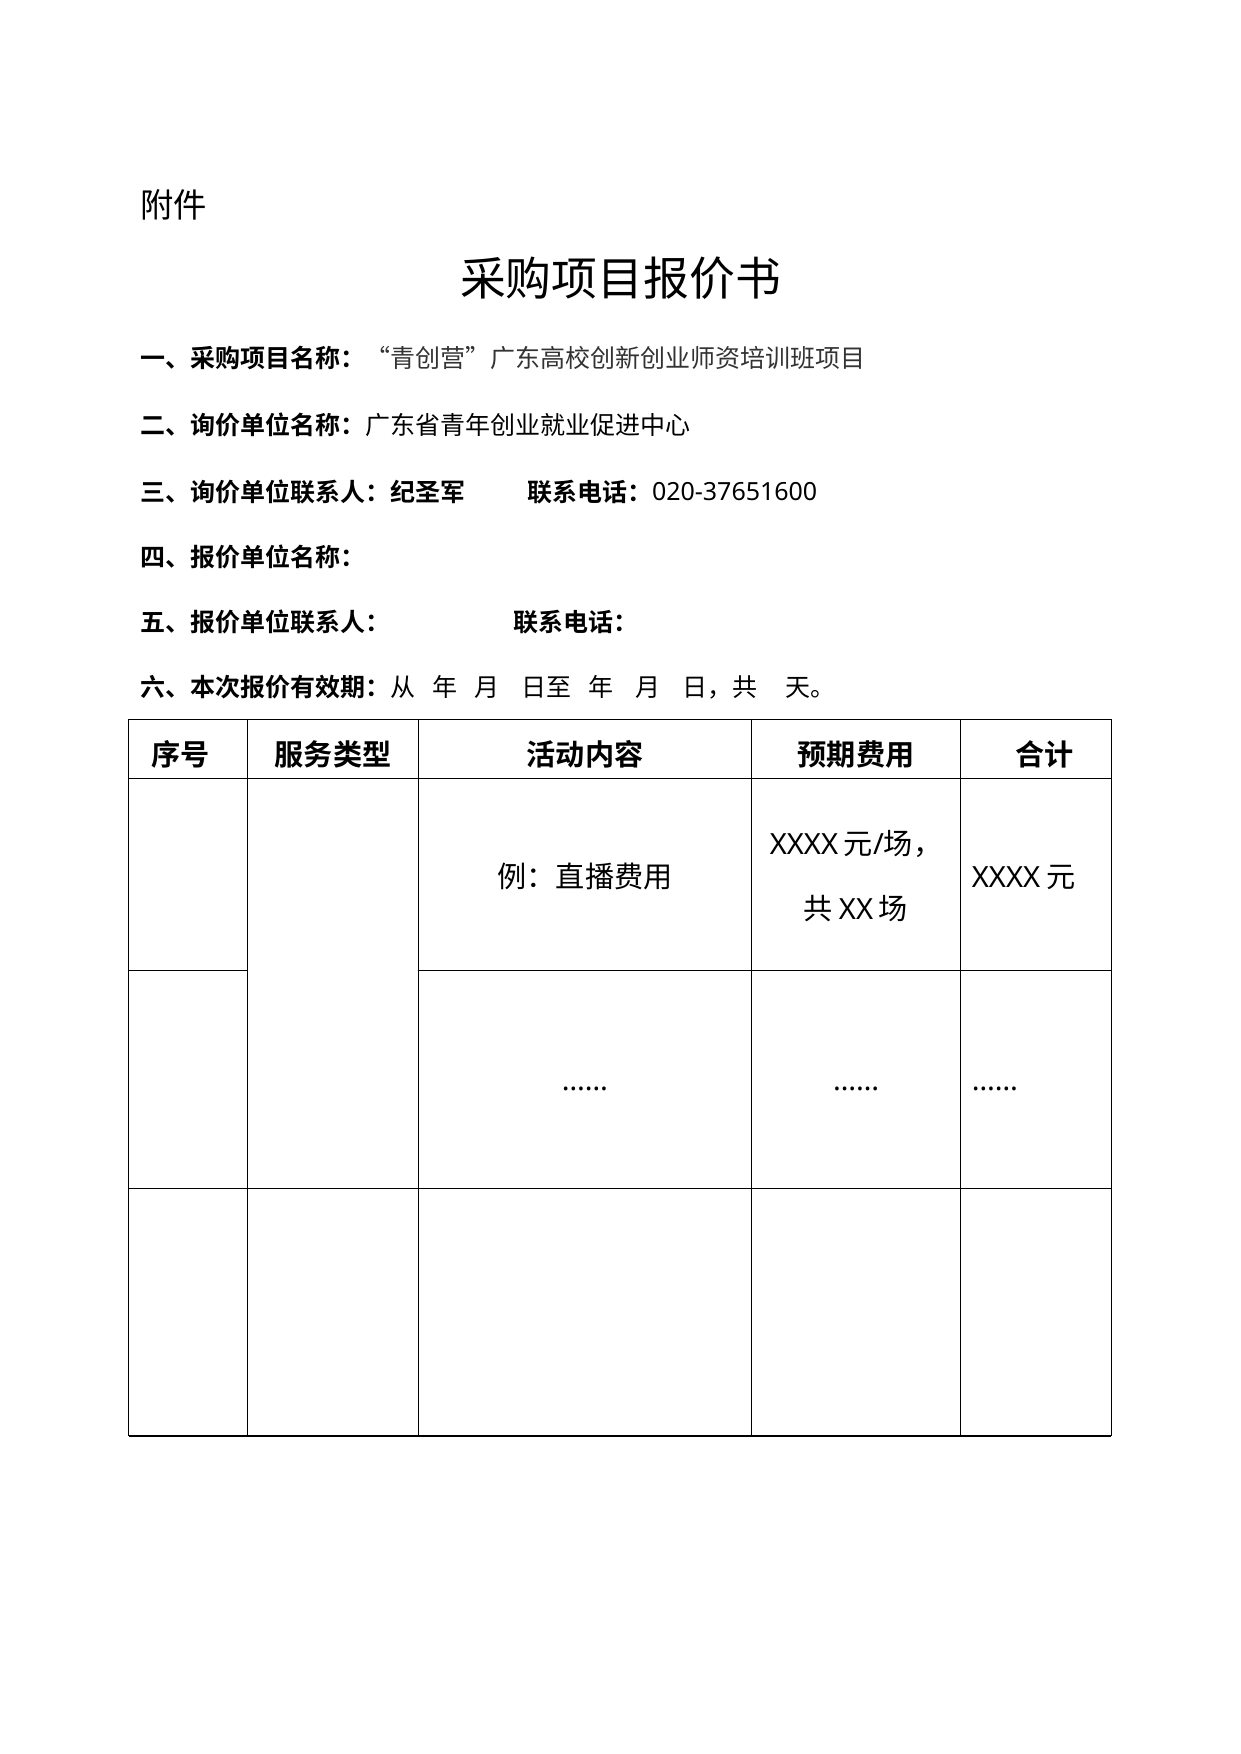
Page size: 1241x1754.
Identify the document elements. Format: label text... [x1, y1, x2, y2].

table_cell [248, 779, 418, 1188]
table_cell [248, 1189, 418, 1435]
table_cell 四、报价单位名称： [129, 523, 1111, 588]
table_cell 六、本次报价有效期：从 年 月 日至 年 月 日，共 天。 [129, 653, 1111, 719]
table_cell 一、采购项目名称：“青创营”广东高校创新创业师资培训班项目 [129, 325, 1111, 389]
table_cell 二、询价单位名称：广东省青年创业就业促进中心 [129, 390, 1111, 458]
table_cell 三、询价单位联系人：纪圣军 联系电话：020-37651600 [129, 458, 1111, 523]
table_header 附件 [129, 162, 1111, 227]
table_cell [961, 1189, 1111, 1435]
table_cell [961, 971, 1111, 1188]
table_cell [248, 720, 418, 778]
table_cell [752, 720, 960, 778]
table_cell [129, 1189, 247, 1435]
table_cell [419, 779, 751, 970]
table_cell 采购项目报价书 [129, 227, 1111, 324]
table_cell [752, 779, 960, 970]
table_cell 五、报价单位联系人： 联系电话： [129, 588, 1111, 653]
table_cell [961, 720, 1111, 778]
table_cell [419, 971, 751, 1188]
table_cell [752, 971, 960, 1188]
table_cell [419, 1189, 751, 1435]
table_cell [129, 779, 247, 970]
table_cell [129, 971, 247, 1188]
table_cell [419, 720, 751, 778]
table_cell [129, 720, 247, 778]
table_cell [961, 779, 1111, 970]
table_cell [752, 1189, 960, 1435]
